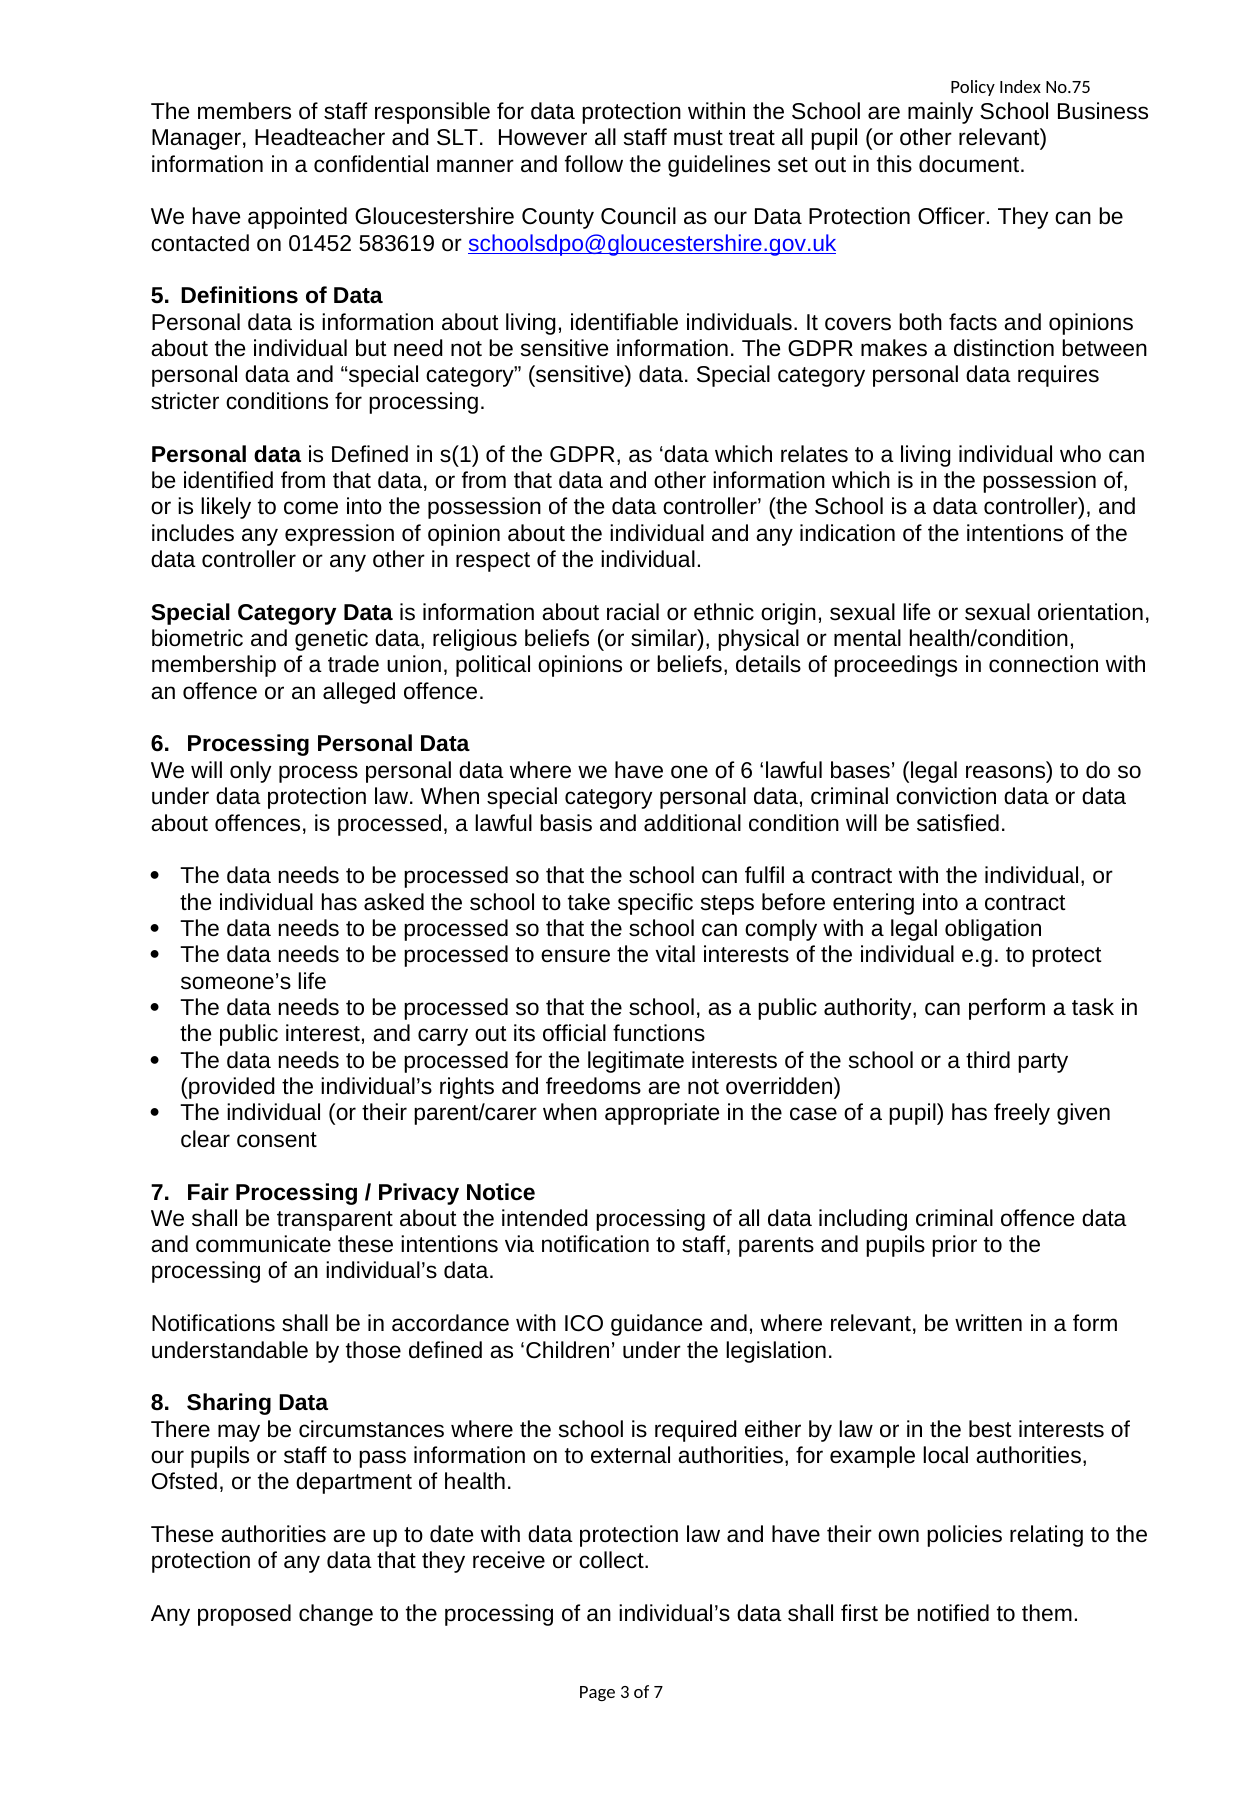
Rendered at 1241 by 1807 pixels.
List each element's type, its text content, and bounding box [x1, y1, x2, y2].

list The data needs to be processed for the legitimate interests of the school or a third party (provided the individual’s rights and freedoms are not overridden) [151, 1047, 1151, 1099]
list Definitions of Data [151, 282, 1151, 309]
text We have appointed Gloucestershire County Council as our Data Protection Officer. They can be contacted on 01452 583619 or schoolsdpo@gloucestershire.gov.uk [151, 203, 1151, 256]
text These authorities are up to date with data protection law and have their own policies relating to the protection of any data that they receive or collect. [151, 1521, 1151, 1574]
text The members of staff responsible for data protection within the School are mainly School Business Manager, Headteacher and SLT. However all staff must treat all pupil (or other relevant) information in a confidential manner and follow the guidelines set out in this document. [151, 98, 1151, 177]
list The data needs to be processed so that the school can comply with a legal obligation [151, 915, 1151, 941]
text Personal data is Defined in s(1) of the GDPR, as ‘data which relates to a living individual who can be identified from that data, or from that data and other information which is in the possession of, or is likely to come into the possession of the data controller’ (the School is a data controller), and includes any expression of opinion about the individual and any indication of the intentions of the data controller or any other in respect of the individual. [151, 441, 1151, 572]
list The data needs to be processed to ensure the vital interests of the individual e.g. to protect someone’s life [151, 941, 1151, 994]
text Any proposed change to the processing of an individual’s data shall first be notified to them. [151, 1600, 1151, 1626]
list Processing Personal Data [151, 730, 1151, 757]
text There may be circumstances where the school is required either by law or in the best interests of our pupils or staff to pass information on to external authorities, for example local authorities, Ofsted, or the department of health. [151, 1416, 1151, 1495]
list The data needs to be processed so that the school can fulfil a contract with the individual, or the individual has asked the school to take specific steps before entering into a contract [151, 862, 1151, 915]
list Sharing Data [151, 1389, 1151, 1416]
list The individual (or their parent/carer when appropriate in the case of a pupil) has freely given clear consent [151, 1099, 1151, 1152]
list Fair Processing / Privacy Notice [151, 1178, 1151, 1205]
text Personal data is information about living, identifiable individuals. It covers both facts and opinions about the individual but need not be sensitive information. The GDPR makes a distinction between personal data and “special category” (sensitive) data. Special category personal data requires stricter conditions for processing. [151, 309, 1151, 414]
list The data needs to be processed so that the school, as a public authority, can perform a task in the public interest, and carry out its official functions [151, 994, 1151, 1047]
text We shall be transparent about the intended processing of all data including criminal offence data and communicate these intentions via notification to staff, parents and pupils prior to the processing of an individual’s data. [151, 1205, 1151, 1284]
text Notifications shall be in accordance with ICO guidance and, where relevant, be written in a form understandable by those defined as ‘Children’ under the legislation. [151, 1310, 1151, 1363]
text Special Category Data is information about racial or ethnic origin, sexual life or sexual orientation, biometric and genetic data, religious beliefs (or similar), physical or mental health/condition, membership of a trade union, political opinions or beliefs, details of proceedings in connection with an offence or an alleged offence. [151, 599, 1151, 704]
text We will only process personal data where we have one of 6 ‘lawful bases’ (legal reasons) to do so under data protection law. When special category personal data, criminal conviction data or data about offences, is processed, a lawful basis and additional condition will be satisfied. [151, 757, 1151, 836]
